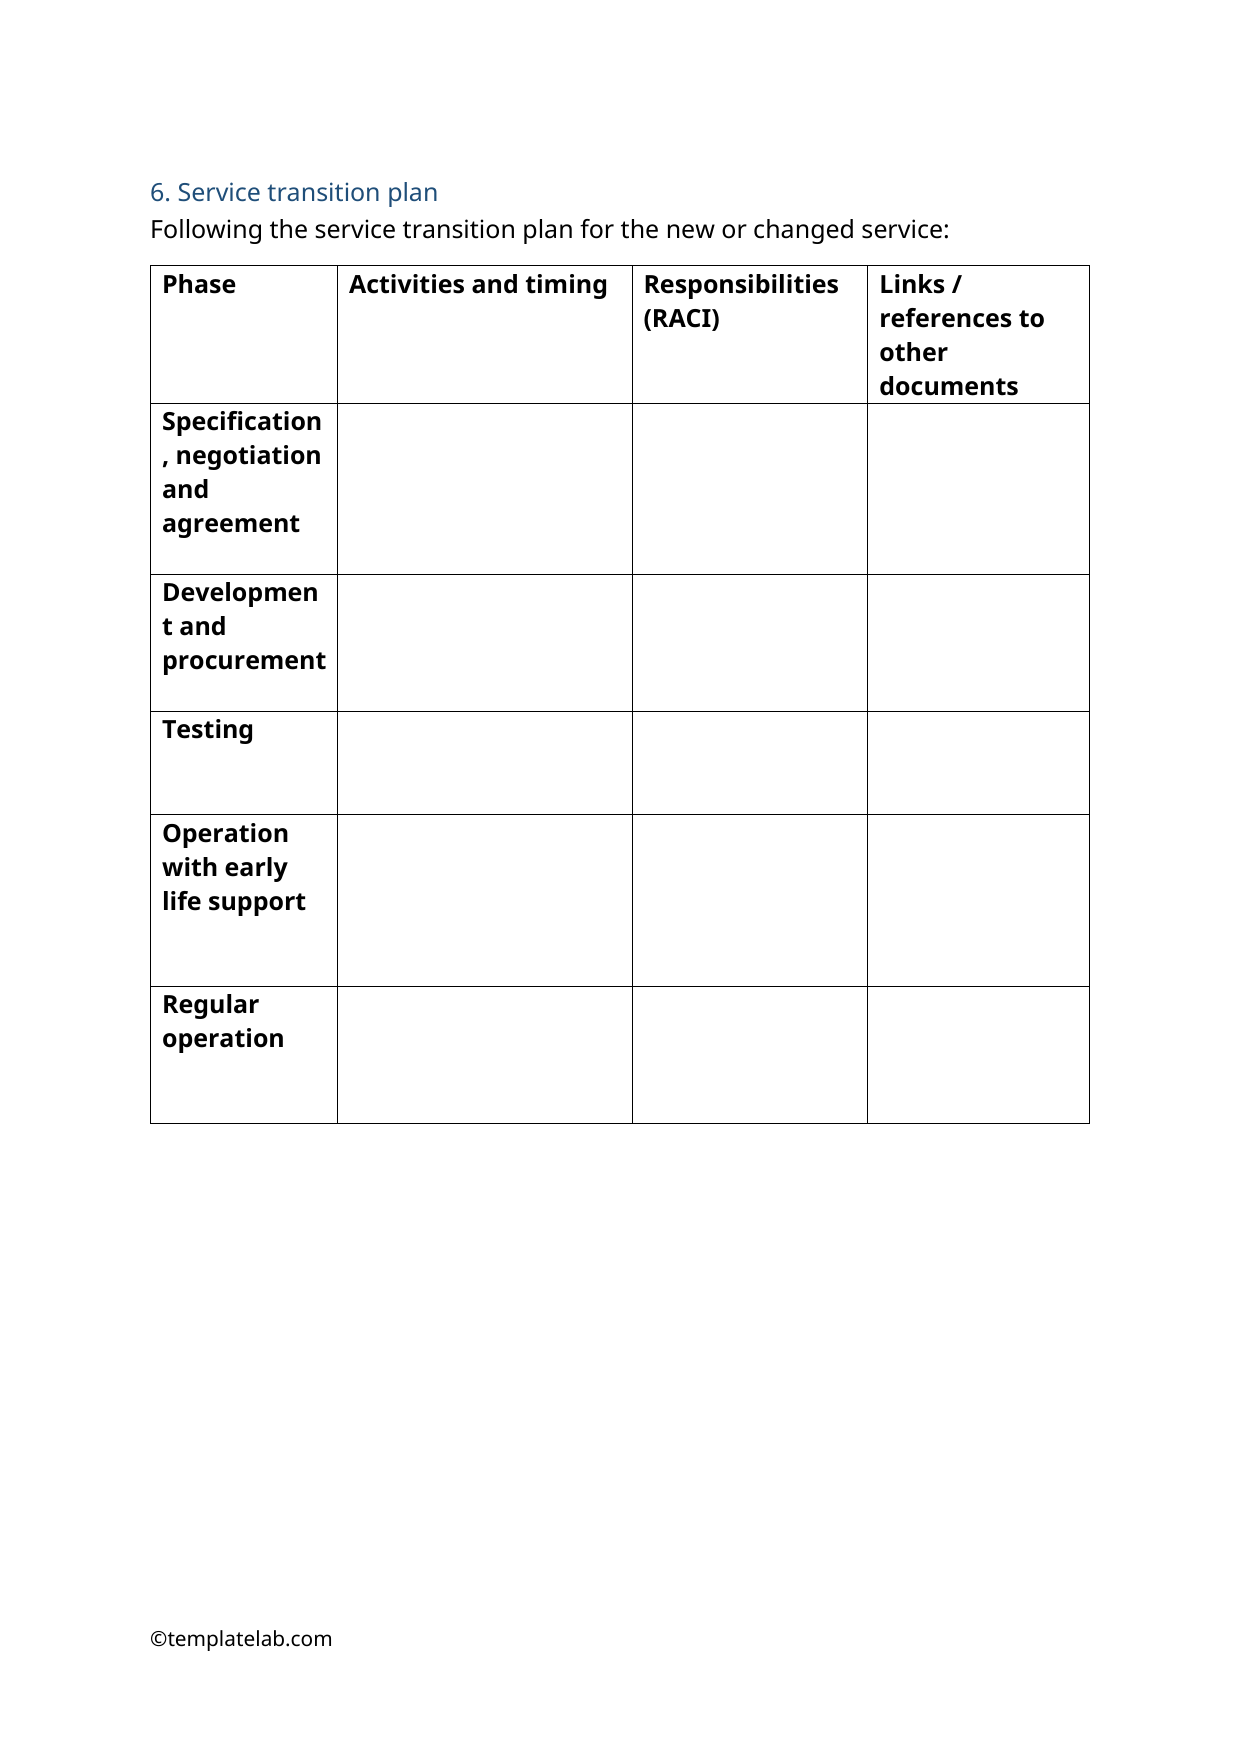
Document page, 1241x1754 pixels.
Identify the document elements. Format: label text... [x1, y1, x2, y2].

table_cell Operation with early life support [151, 815, 337, 986]
table_cell [338, 712, 632, 814]
table_cell [633, 404, 867, 574]
table_cell [633, 987, 867, 1123]
table_cell Specification, negotiation and agreement [151, 404, 337, 574]
table_header Responsibilities (RACI) [633, 266, 867, 402]
table_header Links / references to other documents [868, 266, 1089, 402]
table_cell [868, 712, 1089, 814]
table_cell [868, 815, 1089, 986]
table_cell [868, 987, 1089, 1123]
table_cell Development and procurement [151, 575, 337, 711]
table_cell [633, 575, 867, 711]
table_cell [338, 815, 632, 986]
table_header Phase [151, 266, 337, 402]
table_cell [338, 987, 632, 1123]
table_cell [633, 712, 867, 814]
table_cell Testing [151, 712, 337, 814]
text Following the service transition plan for the new or changed service: [150, 212, 1090, 246]
table_cell [633, 815, 867, 986]
table_header Activities and timing [338, 266, 632, 402]
text Service transition plan [150, 175, 1090, 209]
table_cell [868, 575, 1089, 711]
table_cell Regular operation [151, 987, 337, 1123]
table_cell [868, 404, 1089, 574]
table_cell [338, 575, 632, 711]
table_cell [338, 404, 632, 574]
